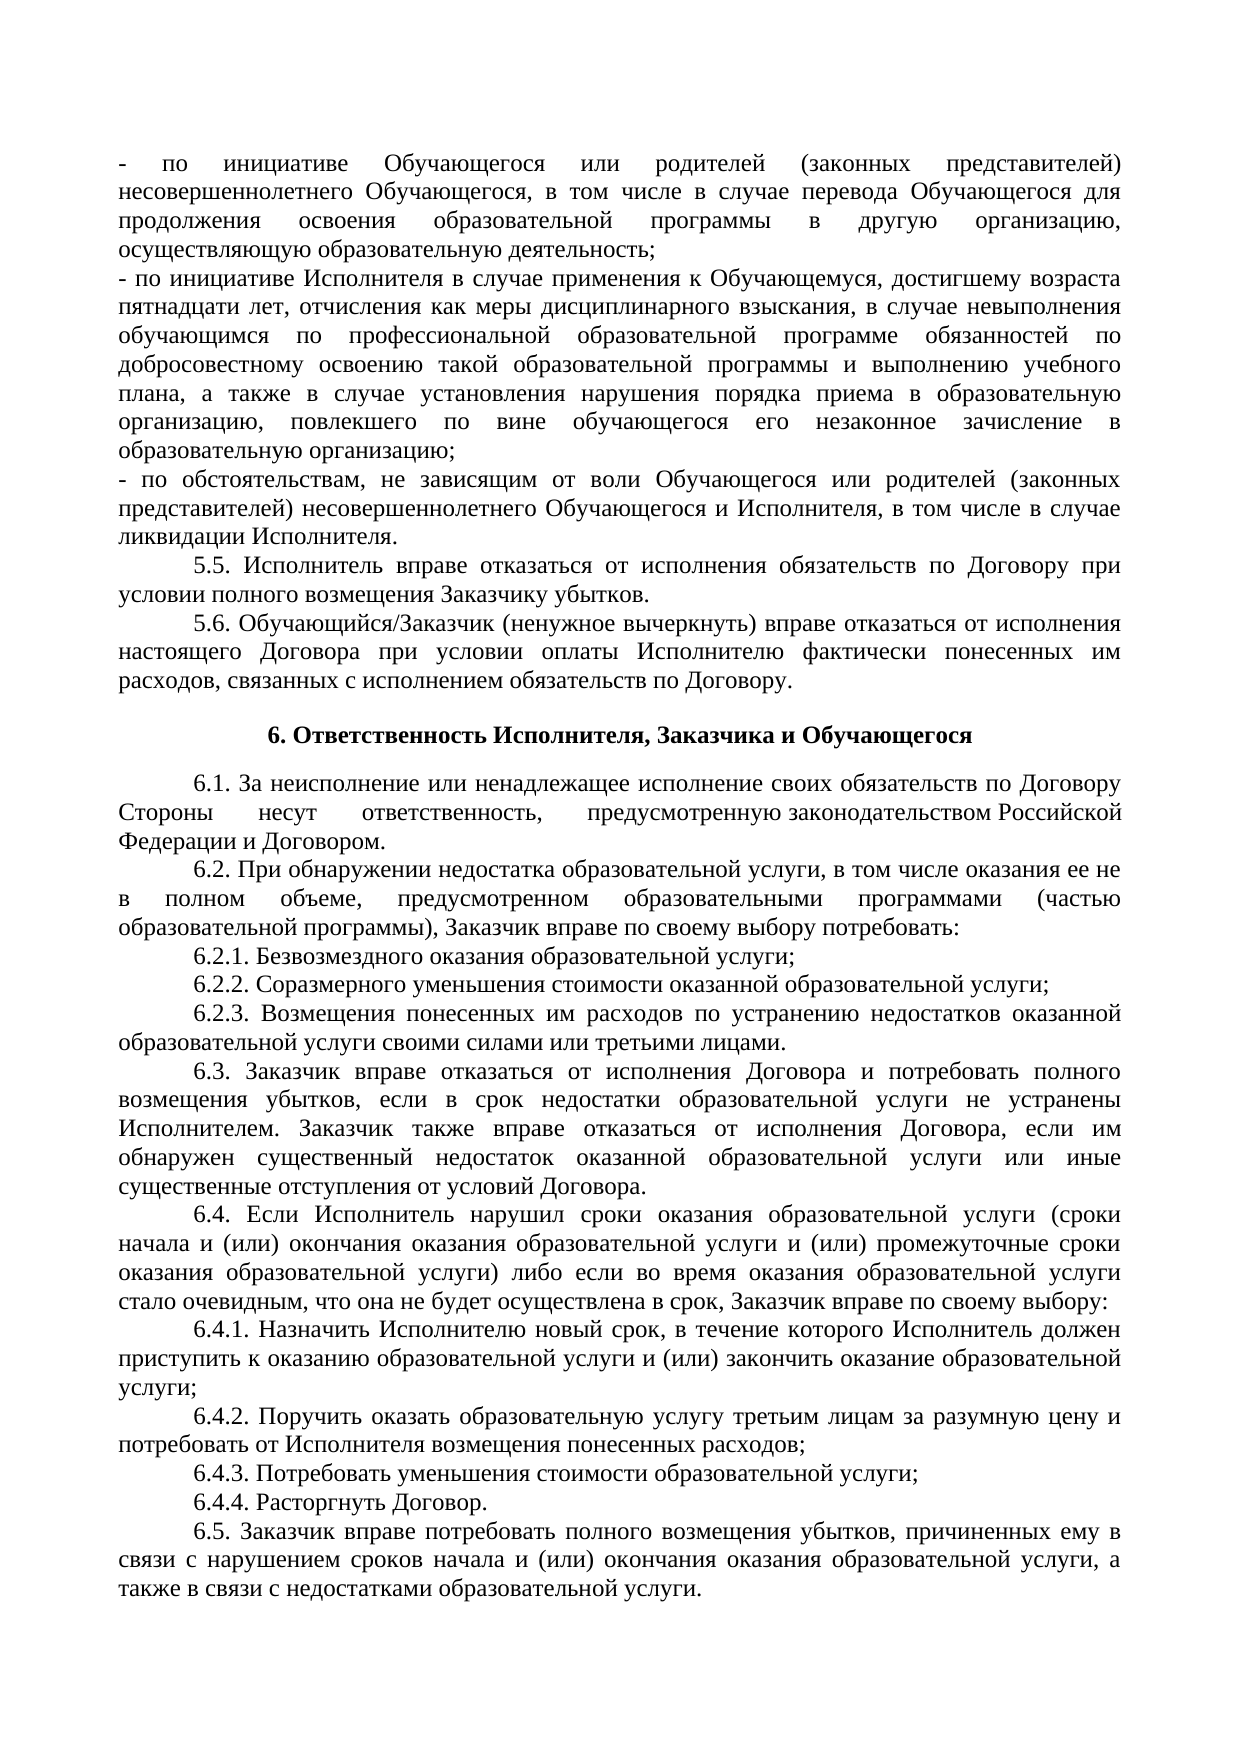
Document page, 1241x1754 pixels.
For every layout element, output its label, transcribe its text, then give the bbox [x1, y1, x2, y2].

text 6.4. Если Исполнитель нарушил сроки оказания образовательной услуги (сроки начала и (или) окончания оказания образовательной услуги и (или) промежуточные сроки оказания образовательной услуги) либо если во время оказания образовательной услуги стало очевидным, что она не будет осуществлена в срок, Заказчик вправе по своему выбору: [118, 1199, 1122, 1314]
text 6.2. При обнаружении недостатка образовательной услуги, в том числе оказания ее не в полном объеме, предусмотренном образовательными программами (частью образовательной программы), Заказчик вправе по своему выбору потребовать: [118, 854, 1122, 941]
text 6.2.1. Безвозмездного оказания образовательной услуги; [118, 941, 1122, 969]
text 6. Ответственность Исполнителя, Заказчика и Обучающегося [118, 720, 1122, 749]
text 6.4.4. Расторгнуть Договор. [118, 1487, 1122, 1516]
text 5.5. Исполнитель вправе отказаться от исполнения обязательств по Договору при условии полного возмещения Заказчику убытков. [118, 550, 1122, 608]
text 6.4.1. Назначить Исполнителю новый срок, в течение которого Исполнитель должен приступить к оказанию образовательной услуги и (или) закончить оказание образовательной услуги; [118, 1314, 1122, 1401]
text - по инициативе Исполнителя в случае применения к Обучающемуся, достигшему возраста пятнадцати лет, отчисления как меры дисциплинарного взыскания, в случае невыполнения обучающимся по профессиональной образовательной программе обязанностей по добросовестному освоению такой образовательной программы и выполнению учебного плана, а также в случае установления нарушения порядка приема в образовательную организацию, повлекшего по вине обучающегося его незаконное зачисление в образовательную организацию; [118, 263, 1122, 464]
text 6.2.2. Соразмерного уменьшения стоимости оказанной образовательной услуги; [118, 969, 1122, 998]
text 6.2.3. Возмещения понесенных им расходов по устранению недостатков оказанной образовательной услуги своими силами или третьими лицами. [118, 998, 1122, 1056]
text 6.3. Заказчик вправе отказаться от исполнения Договора и потребовать полного возмещения убытков, если в срок недостатки образовательной услуги не устранены Исполнителем. Заказчик также вправе отказаться от исполнения Договора, если им обнаружен существенный недостаток оказанной образовательной услуги или иные существенные отступления от условий Договора. [118, 1056, 1122, 1199]
text - по инициативе Обучающегося или родителей (законных представителей) несовершеннолетнего Обучающегося, в том числе в случае перевода Обучающегося для продолжения освоения образовательной программы в другую организацию, осуществляющую образовательную деятельность; [118, 148, 1122, 263]
text 6.1. За неисполнение или ненадлежащее исполнение своих обязательств по Договору Стороны несут ответственность, предусмотренную законодательством Российской Федерации и Договором. [118, 768, 1122, 854]
text 6.4.3. Потребовать уменьшения стоимости образовательной услуги; [118, 1458, 1122, 1487]
text 6.5. Заказчик вправе потребовать полного возмещения убытков, причиненных ему в связи с нарушением сроков начала и (или) окончания оказания образовательной услуги, а также в связи с недостатками образовательной услуги. [118, 1516, 1122, 1602]
text 5.6. Обучающийся/Заказчик (ненужное вычеркнуть) вправе отказаться от исполнения настоящего Договора при условии оплаты Исполнителю фактически понесенных им расходов, связанных с исполнением обязательств по Договору. [118, 608, 1122, 694]
text 6.4.2. Поручить оказать образовательную услугу третьим лицам за разумную цену и потребовать от Исполнителя возмещения понесенных расходов; [118, 1401, 1122, 1458]
text - по обстоятельствам, не зависящим от воли Обучающегося или родителей (законных представителей) несовершеннолетнего Обучающегося и Исполнителя, в том числе в случае ликвидации Исполнителя. [118, 464, 1122, 550]
